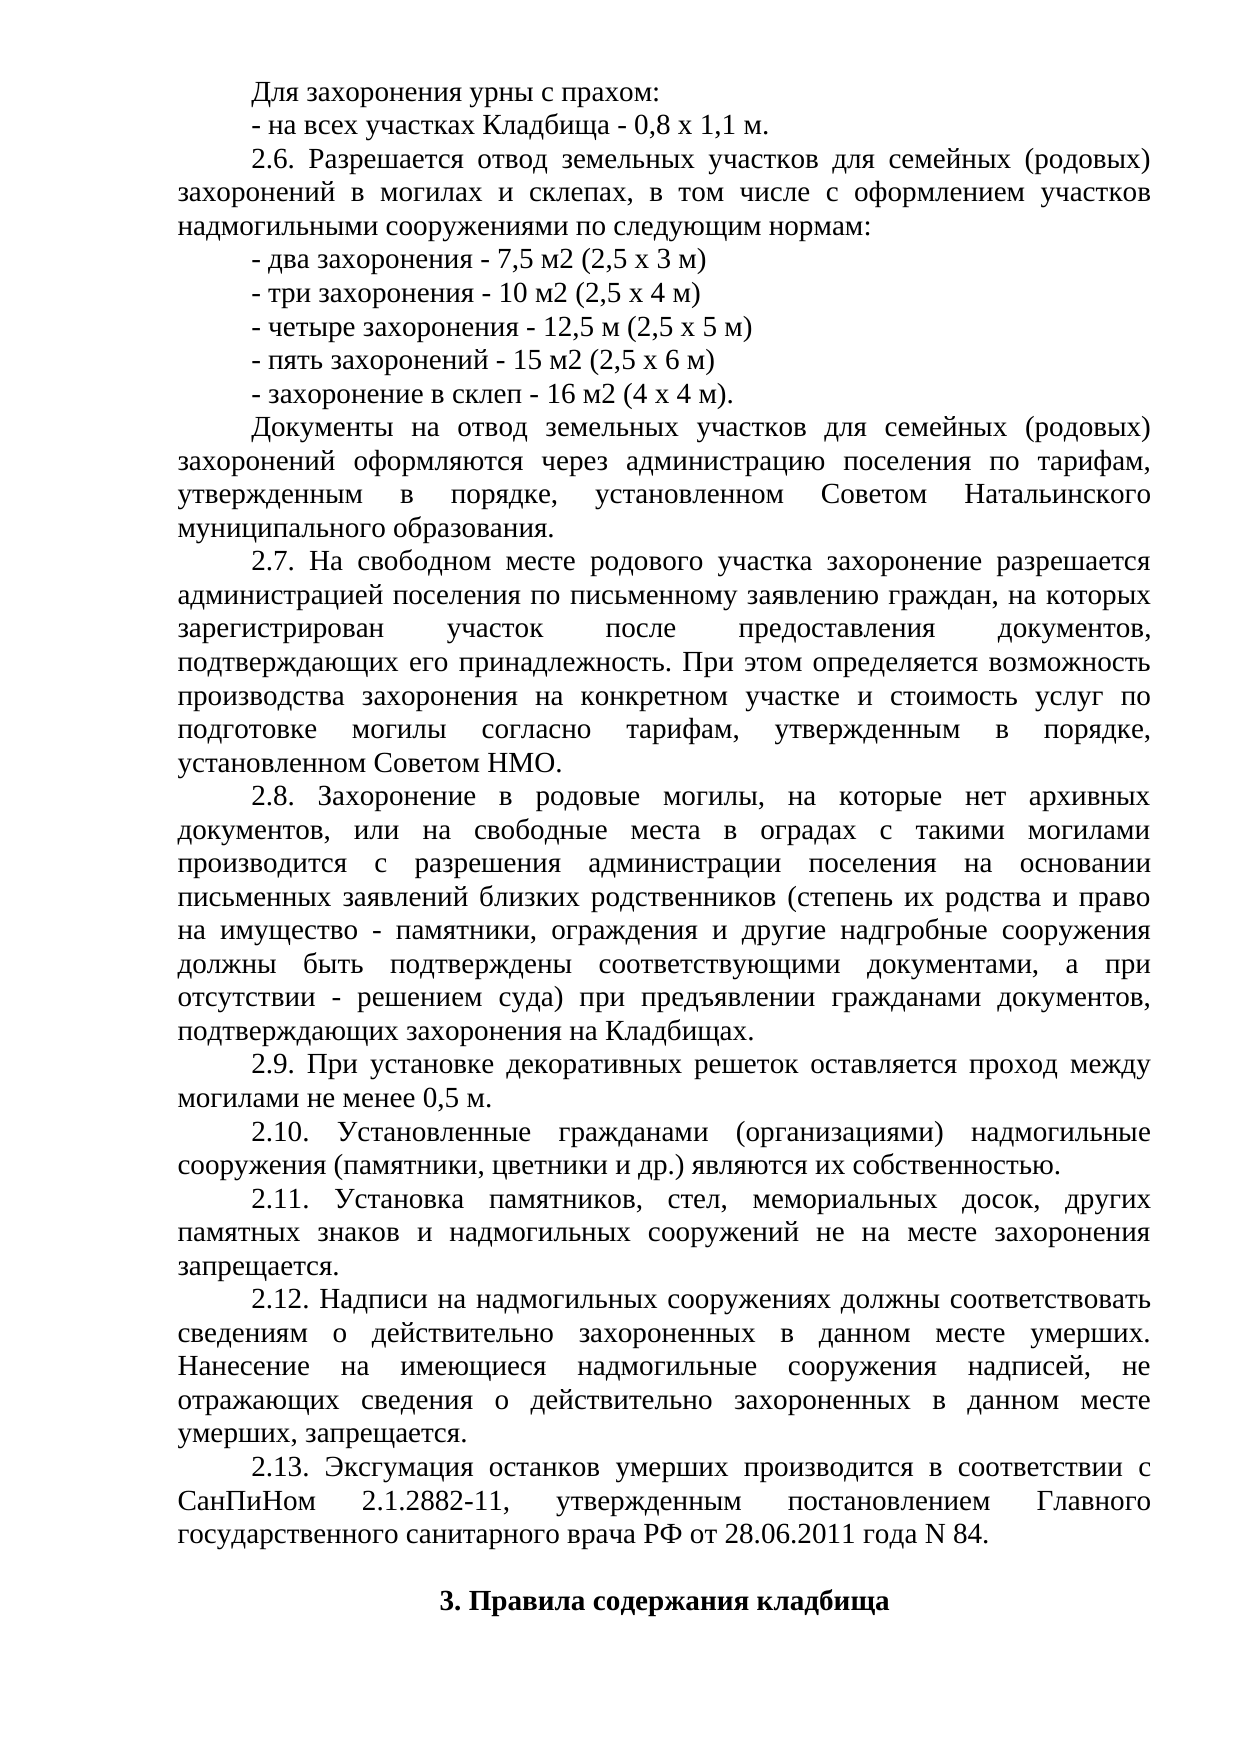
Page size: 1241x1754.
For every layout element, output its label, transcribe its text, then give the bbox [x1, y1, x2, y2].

text - пять захоронений - (2,5 х ) [177, 342, 1152, 376]
text 2.10. Установленные гражданами (организациями) надмогильные сооружения (памятники, цветники и др.) являются их собственностью. [177, 1114, 1152, 1181]
text - на всех участках Кладбища - 0,8 х . [177, 107, 1152, 141]
text 2.9. При установке декоративных решеток оставляется проход между могилами не менее . [177, 1047, 1152, 1114]
text 2.6. Разрешается отвод земельных участков для семейных (родовых) захоронений в могилах и склепах, в том числе с оформлением участков надмогильными сооружениями по следующим нормам: [177, 141, 1152, 242]
text - два захоронения - (2,5 х ) [177, 242, 1152, 275]
text 2.8. Захоронение в родовые могилы, на которые нет архивных документов, или на свободные места в оградах с такими могилами производится с разрешения администрации поселения на основании письменных заявлений близких родственников (степень их родства и право на имущество - памятники, ограждения и другие надгробные сооружения должны быть подтверждены соответствующими документами, а при отсутствии - решением суда) при предъявлении гражданами документов, подтверждающих захоронения на Кладбищах. [177, 778, 1152, 1047]
text 2.13. Эксгумация останков умерших производится в соответствии с СанПиНом 2.1.2882-11, утвержденным постановлением Главного государственного санитарного врача РФ от 28.06.2011 года N 84. [177, 1449, 1152, 1550]
text 2.12. Надписи на надмогильных сооружениях должны соответствовать сведениям о действительно захороненных в данном месте умерших. Нанесение на имеющиеся надмогильные сооружения надписей, не отражающих сведения о действительно захороненных в данном месте умерших, запрещается. [177, 1281, 1152, 1449]
text Документы на отвод земельных участков для семейных (родовых) захоронений оформляются через администрацию поселения по тарифам, утвержденным в порядке, установленном Советом Натальинского муниципального образования. [177, 409, 1152, 543]
text 2.11. Установка памятников, стел, мемориальных досок, других памятных знаков и надмогильных сооружений не на месте захоронения запрещается. [177, 1181, 1152, 1281]
text - четыре захоронения - (2,5 х ) [177, 309, 1152, 342]
text Для захоронения урны с прахом: [177, 74, 1152, 107]
text - три захоронения - (2,5 х ) [177, 275, 1152, 309]
text 3. Правила содержания кладбища [177, 1583, 1152, 1617]
text 2.7. На свободном месте родового участка захоронение разрешается администрацией поселения по письменному заявлению граждан, на которых зарегистрирован участок после предоставления документов, подтверждающих его принадлежность. При этом определяется возможность производства захоронения на конкретном участке и стоимость услуг по подготовке могилы согласно тарифам, утвержденным в порядке, установленном Советом НМО. [177, 543, 1152, 778]
text - захоронение в склеп - (4 х ). [177, 376, 1152, 409]
